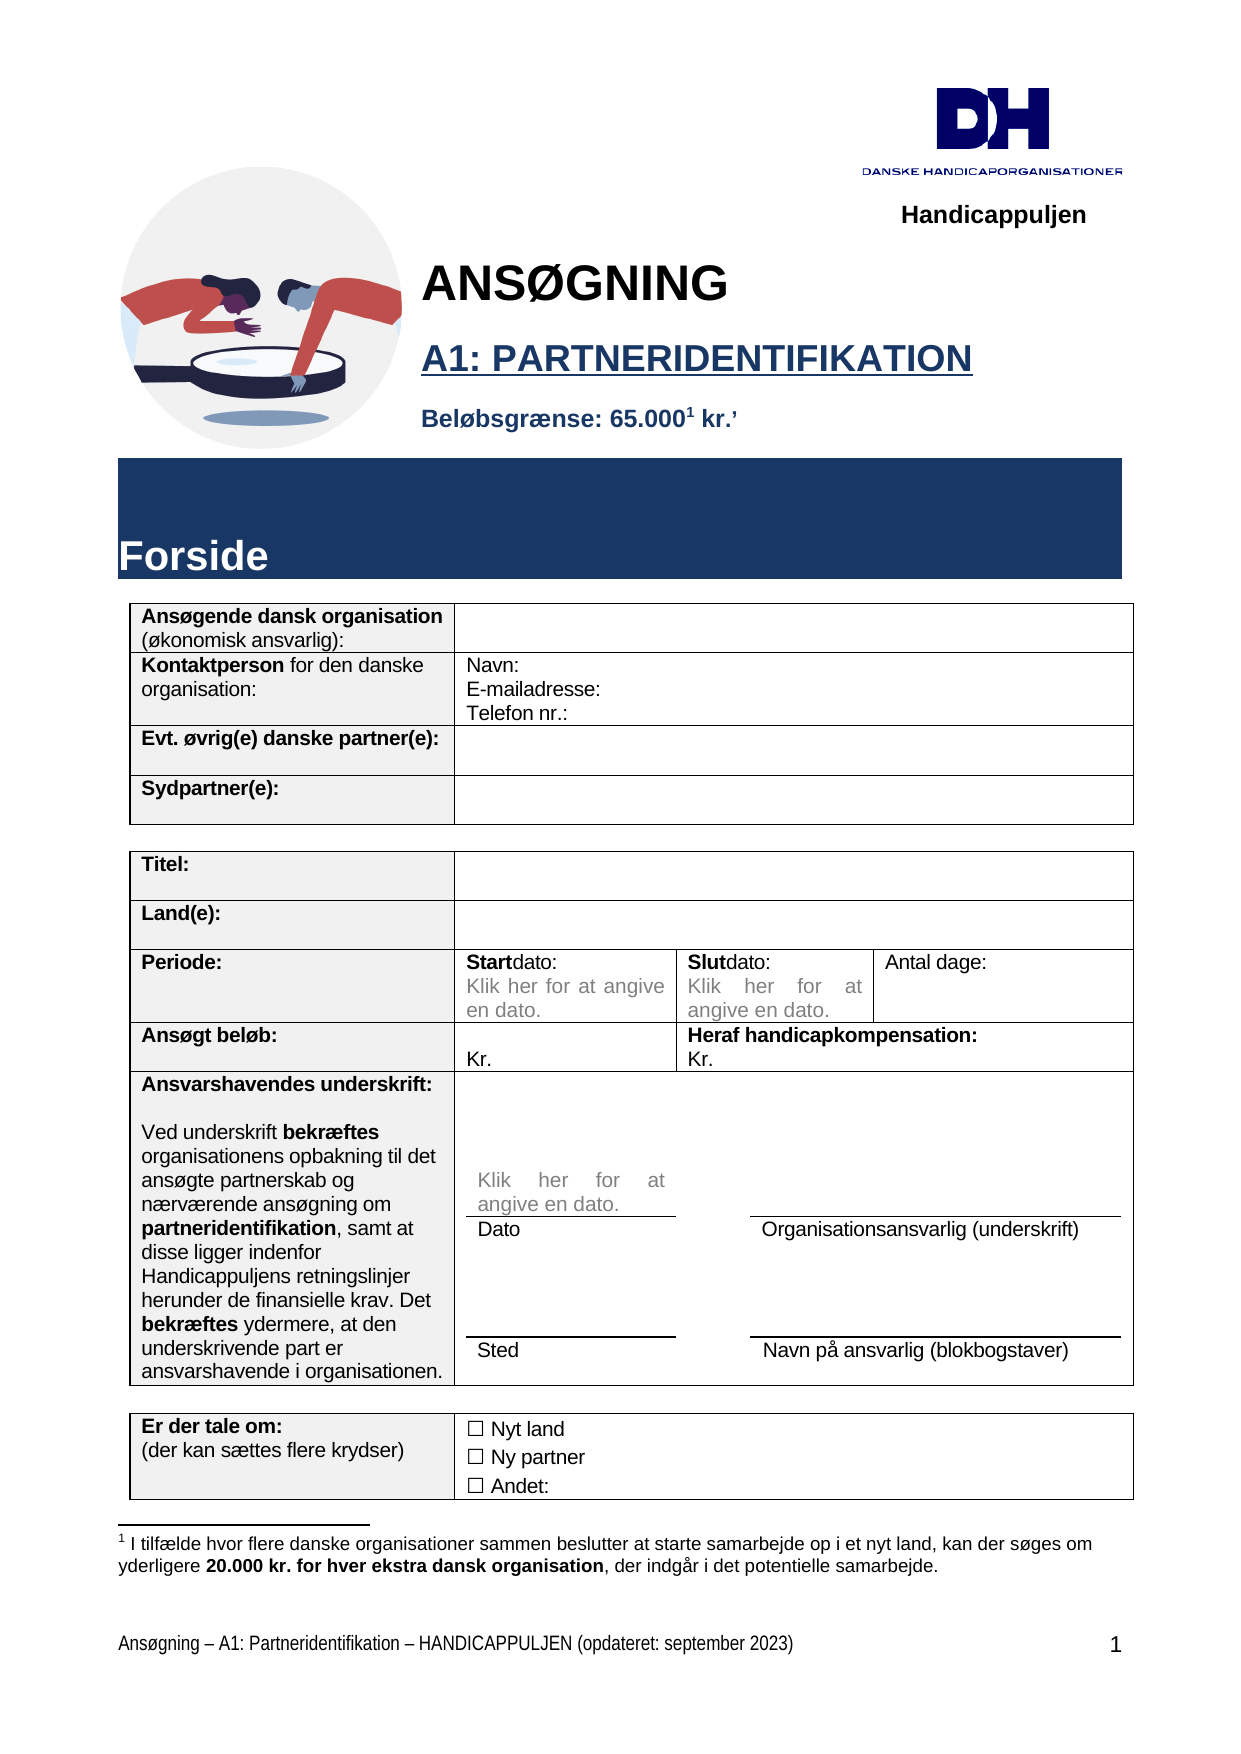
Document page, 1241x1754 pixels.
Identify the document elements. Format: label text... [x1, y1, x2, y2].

table_cell [455, 726, 1133, 775]
table_cell Kr. [455, 1023, 676, 1071]
table_cell Ansøgt beløb: [131, 1023, 454, 1071]
table_cell Navn: E-mailadresse: Telefon nr.: [455, 653, 1133, 725]
table_cell [455, 901, 1133, 949]
text ANSØGNING [402, 254, 1122, 311]
table_header Er der tale om: (der kan sættes flere krydser) [131, 1414, 454, 1499]
table_cell Land(e): [131, 901, 454, 949]
table_cell Kontaktperson for den danske organisation: [131, 653, 454, 725]
table_cell Heraf handicapkompensation: Kr. [677, 1023, 1133, 1071]
table_cell Antal dage: [874, 950, 1133, 1022]
table_header [455, 852, 1133, 900]
picture [862, 88, 1123, 175]
table_header Nyt land Ny partner Andet: [455, 1414, 1133, 1499]
table_cell Slutdato: [677, 950, 873, 1022]
table_cell Evt. øvrig(e) danske partner(e): [131, 726, 454, 775]
table_cell Sted Navn på ansvarlig (blokbogstaver) [455, 1072, 1133, 1385]
table_cell Periode: [131, 950, 454, 1022]
subtitle Forside [118, 531, 1122, 579]
table_cell [455, 776, 1133, 824]
table_cell Ansvarshavendes underskrift: Ved underskrift bekræftes organisationens opbakning til det ansøgte partnerskab og nærværende ansøgning om partneridentifikation, samt at disse ligger indenfor Handicappuljens retningslinjer herunder de finansielle krav. Det bekræftes ydermere, at den underskrivende part er ansvarshavende i organisationen. [131, 1072, 454, 1385]
table_cell Startdato: [455, 950, 676, 1022]
text A1: Partneridentifikation [402, 336, 1122, 379]
table_header [455, 604, 1133, 652]
table_header Ansøgende dansk organisation (økonomisk ansvarlig): [131, 604, 454, 652]
text Beløbsgrænse: 65.000 kr.’ [402, 404, 1122, 433]
table_cell Sydpartner(e): [131, 776, 454, 824]
picture [120, 167, 402, 449]
table_header Titel: [131, 852, 454, 900]
